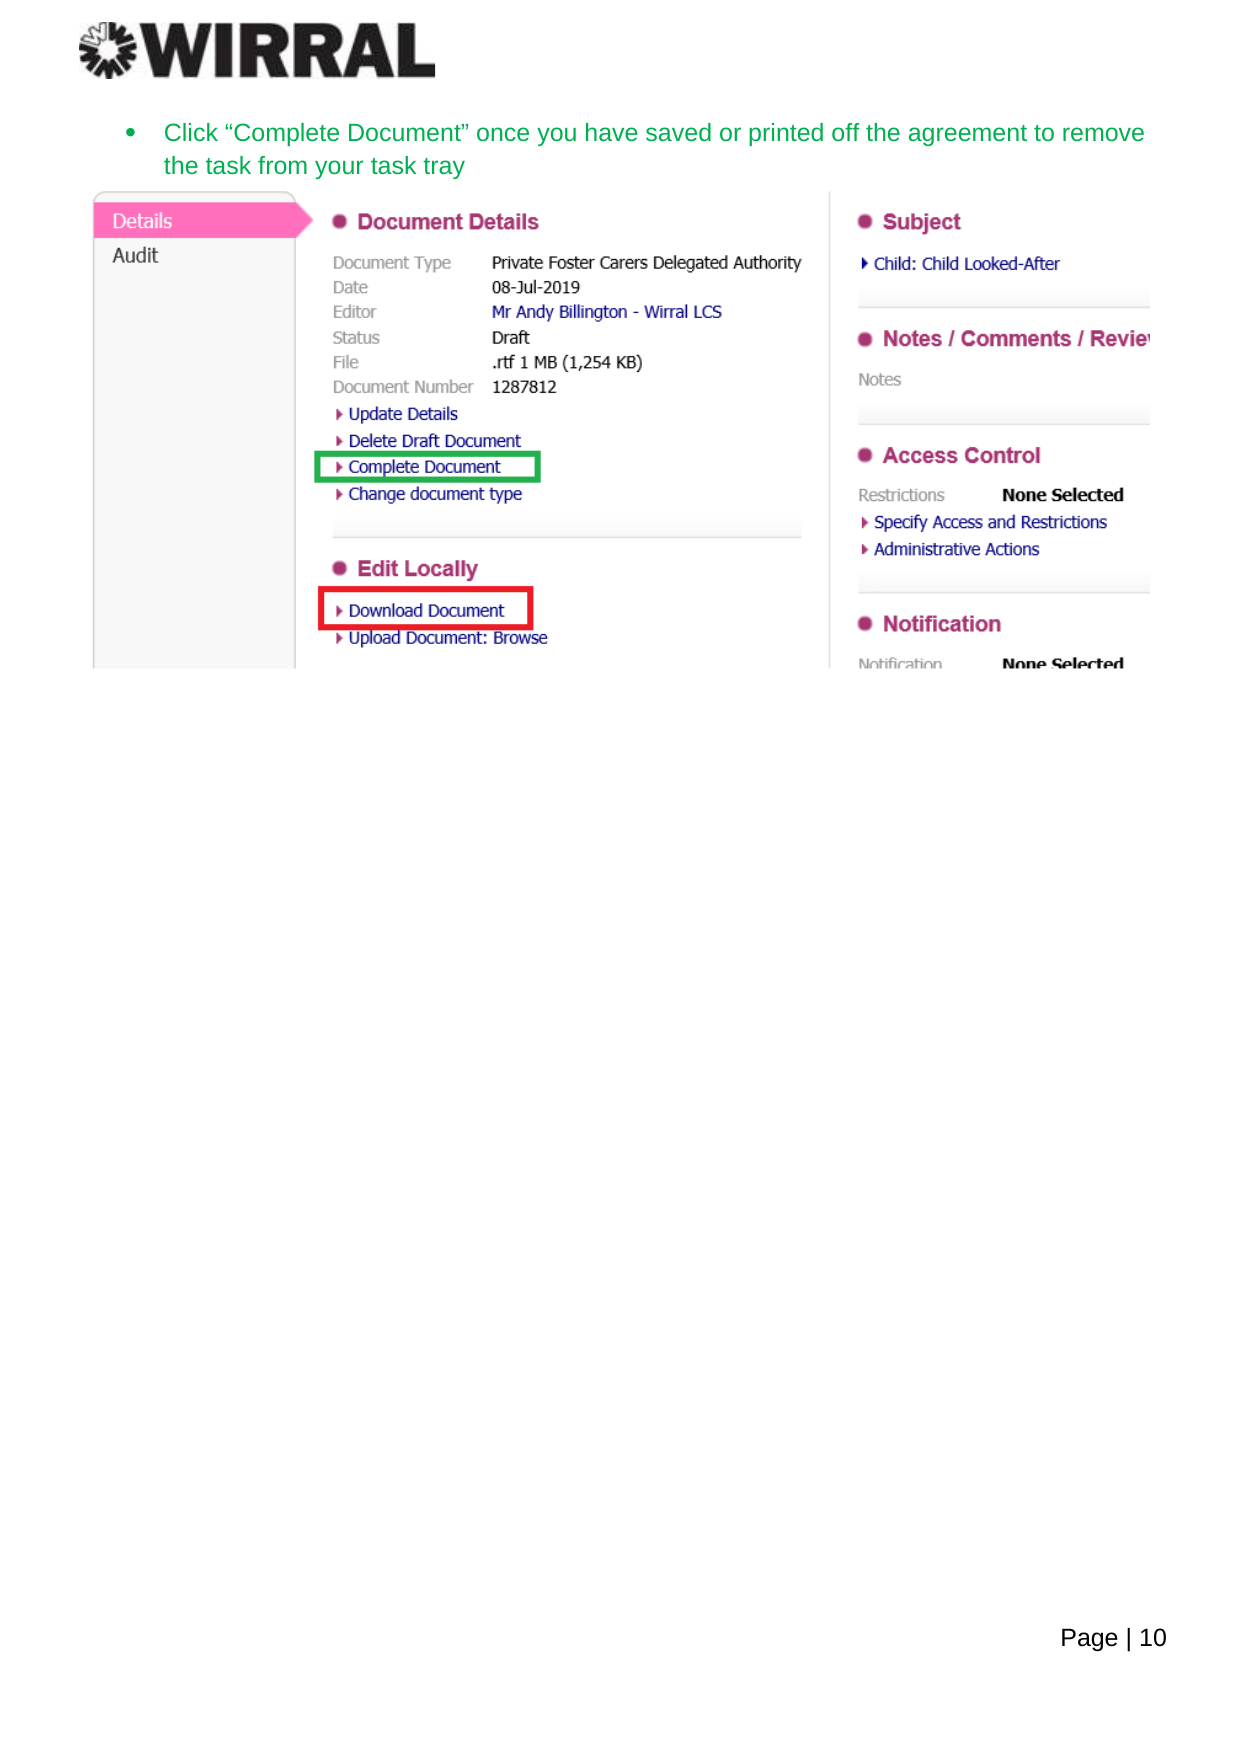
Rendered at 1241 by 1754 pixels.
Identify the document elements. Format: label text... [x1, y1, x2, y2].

list Click “Complete Document” once you have saved or printed off the agreement to remove the task from your task tray [126, 118, 1167, 180]
picture [79, 22, 436, 79]
picture [88, 184, 1150, 671]
